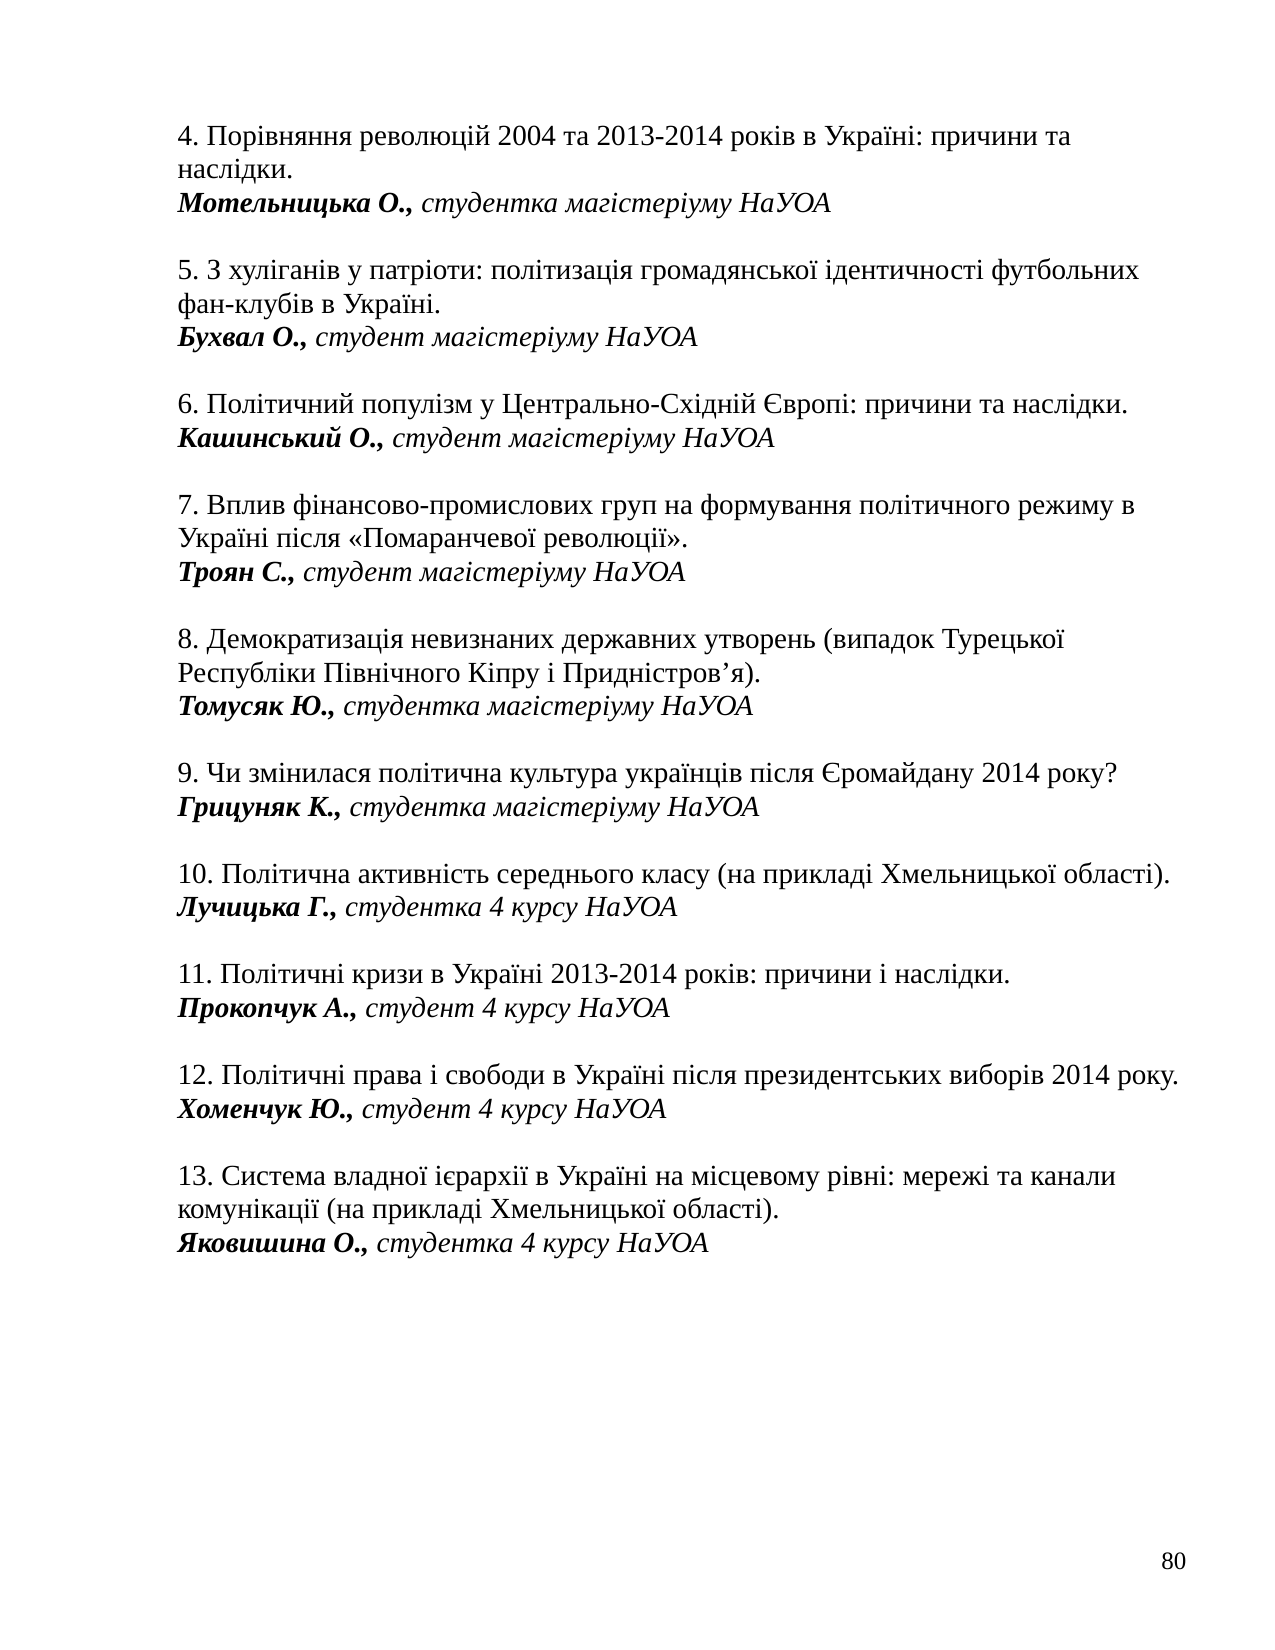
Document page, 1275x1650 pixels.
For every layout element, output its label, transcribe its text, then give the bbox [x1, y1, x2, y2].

text 9. Чи змінилася політична культура українців після Єромайдану 2014 року? [177, 755, 1186, 789]
text Хоменчук Ю., студент 4 курсу НаУОА [177, 1091, 1186, 1124]
text 5. З хуліганів у патріоти: політизація громадянської ідентичності футбольних фан-клубів в Україні. [177, 252, 1186, 319]
text Яковишина О., студентка 4 курсу НаУОА [177, 1225, 1186, 1258]
text Троян С., студент магістеріуму НаУОА [177, 554, 1186, 588]
text 11. Політичні кризи в Україні 2013-2014 років: причини і наслідки. [177, 957, 1186, 990]
text Грицуняк К., студентка магістеріуму НаУОА [177, 789, 1186, 822]
text 8. Демократизація невизнаних державних утворень (випадок Турецької Республіки Північного Кіпру і Придністров’я). [177, 621, 1186, 688]
text Прокопчук А., студент 4 курсу НаУОА [177, 990, 1186, 1024]
text 12. Політичні права і свободи в Україні після президентських виборів 2014 року. [177, 1057, 1186, 1091]
text Томусяк Ю., студентка магістеріуму НаУОА [177, 688, 1186, 722]
text Бухвал О., студент магістеріуму НаУОА [177, 319, 1186, 353]
text 10. Політична активність середнього класу (на прикладі Хмельницької області). [177, 856, 1186, 889]
text 4. Порівняння революцій 2004 та 2013-2014 років в Україні: причини та наслідки. [177, 118, 1186, 185]
text Кашинський О., студент магістеріуму НаУОА [177, 420, 1186, 453]
text 7. Вплив фінансово-промислових груп на формування політичного режиму в Україні після «Помаранчевої революції». [177, 487, 1186, 554]
text Лучицька Г., студентка 4 курсу НаУОА [177, 889, 1186, 923]
text Мотельницька О., студентка магістеріуму НаУОА [177, 185, 1186, 219]
text 13. Система владної ієрархії в Україні на місцевому рівні: мережі та канали комунікації (на прикладі Хмельницької області). [177, 1158, 1186, 1225]
text 6. Політичний популізм у Центрально-Східній Європі: причини та наслідки. [177, 386, 1186, 420]
